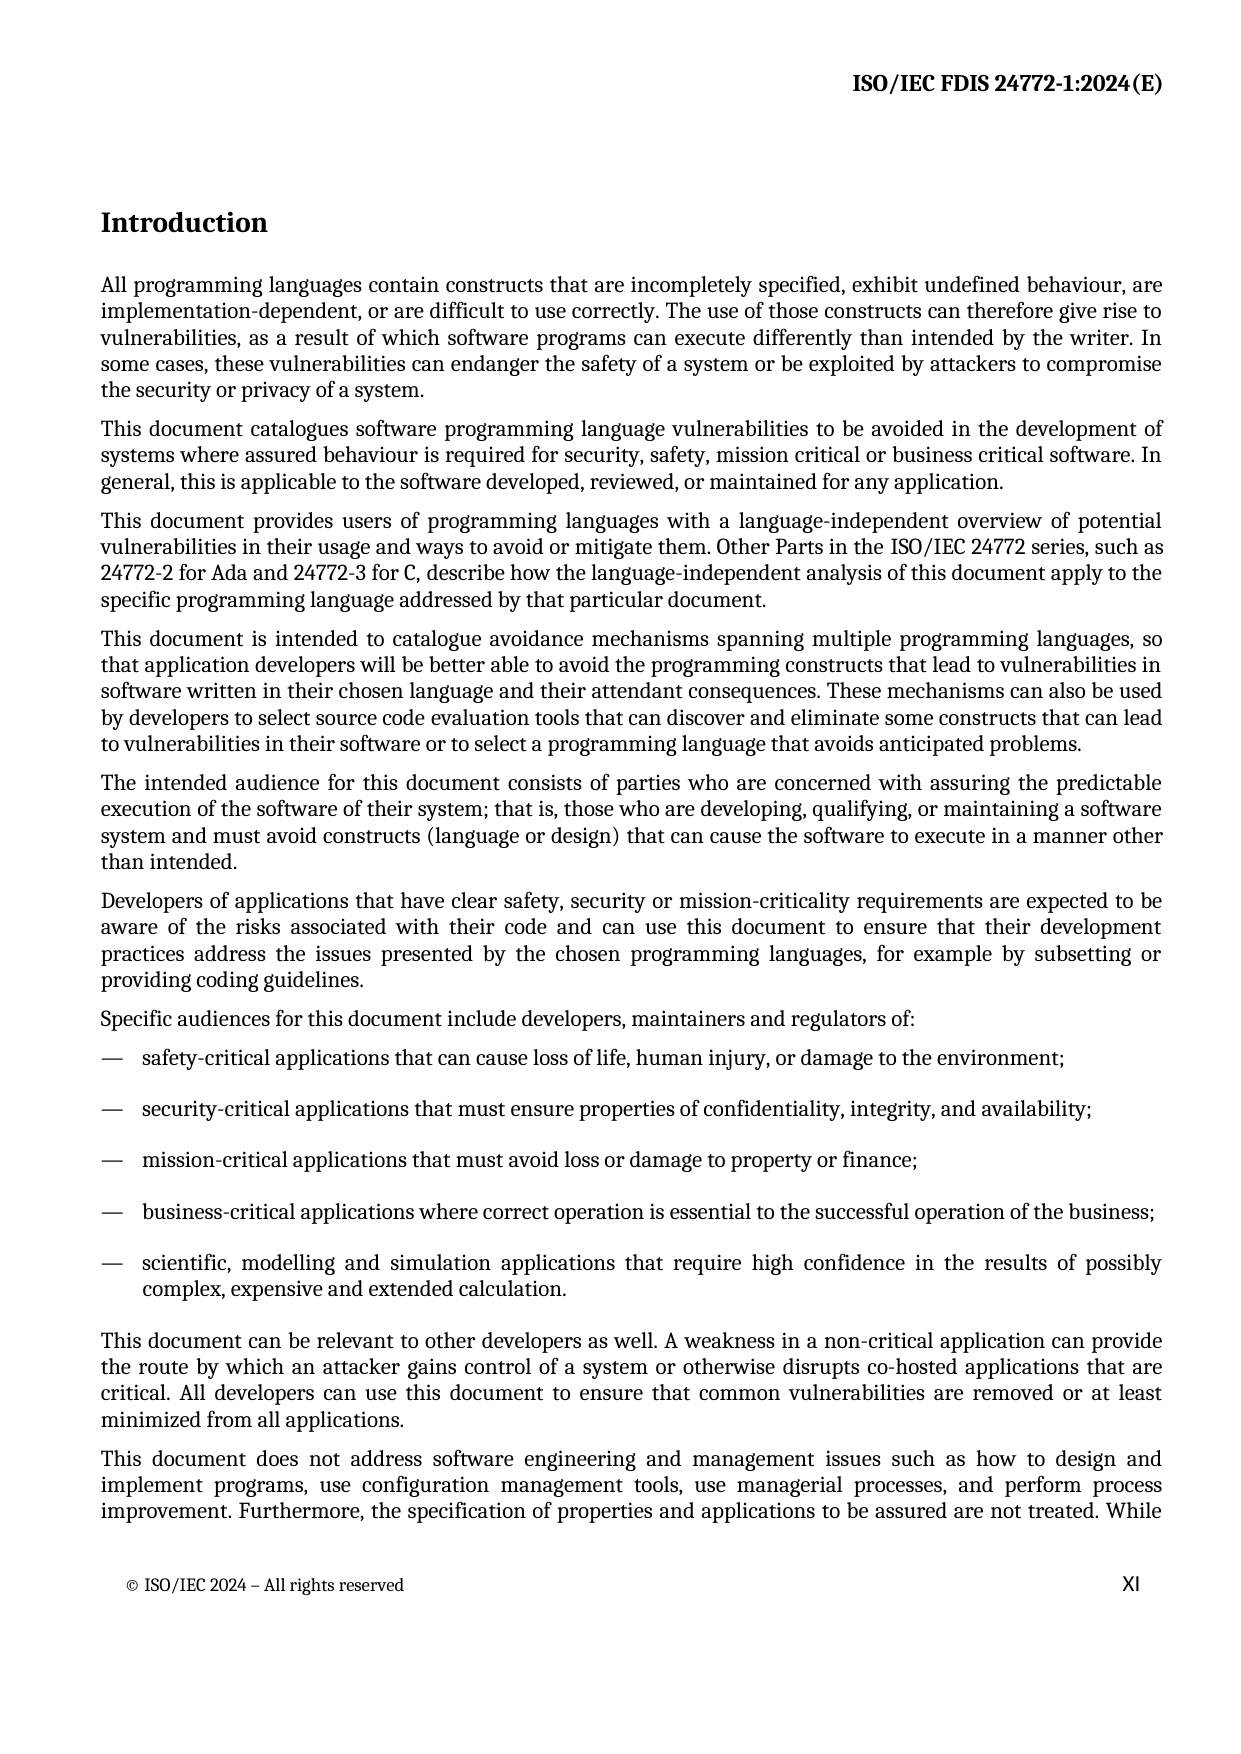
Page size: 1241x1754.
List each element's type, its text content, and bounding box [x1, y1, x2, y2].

text This document is intended to catalogue avoidance mechanisms spanning multiple programming languages, so that application developers will be better able to avoid the programming constructs that lead to vulnerabilities in software written in their chosen language and their attendant consequences. These mechanisms can also be used by developers to select source code evaluation tools that can discover and eliminate some constructs that can lead to vulnerabilities in their software or to select a programming language that avoids anticipated problems. [101, 625, 1164, 757]
list — safety-critical applications that can cause loss of life, human injury, or damage to the environment; [101, 1044, 1164, 1071]
text Specific audiences for this document include developers, maintainers and regulators of: [101, 1006, 1164, 1032]
list — security-critical applications that must ensure properties of confidentiality, integrity, and availability; [101, 1096, 1164, 1122]
list — scientific, modelling and simulation applications that require high confidence in the results of possibly complex, expensive and extended calculation. [101, 1250, 1164, 1302]
text This document can be relevant to other developers as well. A weakness in a non-critical application can provide the route by which an attacker gains control of a system or otherwise disrupts co-hosted applications that are critical. All developers can use this document to ensure that common vulnerabilities are removed or at least minimized from all applications. [101, 1327, 1164, 1433]
list — business-critical applications where correct operation is essential to the successful operation of the business; [101, 1198, 1164, 1225]
text This document catalogues software programming language vulnerabilities to be avoided in the development of systems where assured behaviour is required for security, safety, mission critical or business critical software. In general, this is applicable to the software developed, reviewed, or maintained for any application. [101, 416, 1164, 495]
text Developers of applications that have clear safety, security or mission-criticality requirements are expected to be aware of the risks associated with their code and can use this document to ensure that their development practices address the issues presented by the chosen programming languages, for example by subsetting or providing coding guidelines. [101, 888, 1164, 993]
text The intended audience for this document consists of parties who are concerned with assuring the predictable execution of the software of their system; that is, those who are developing, qualifying, or maintaining a software system and must avoid constructs (language or design) that can cause the software to execute in a manner other than intended. [101, 770, 1164, 875]
text This document provides users of programming languages with a language-independent overview of potential vulnerabilities in their usage and ways to avoid or mitigate them. Other Parts in the ISO/IEC 24772 series, such as 24772-2 for Ada and 24772-3 for C, describe how the language-independent analysis of this document apply to the specific programming language addressed by that particular document. [101, 507, 1164, 613]
text All programming languages contain constructs that are incompletely specified, exhibit undefined behaviour, are implementation-dependent, or are difficult to use correctly. The use of those constructs can therefore give rise to vulnerabilities, as a result of which software programs can execute differently than intended by the writer. In some cases, these vulnerabilities can endanger the safety of a system or be exploited by attackers to compromise the security or privacy of a system. [101, 272, 1164, 403]
title Introduction [101, 206, 1164, 239]
list — mission-critical applications that must avoid loss or damage to property or finance; [101, 1147, 1164, 1173]
